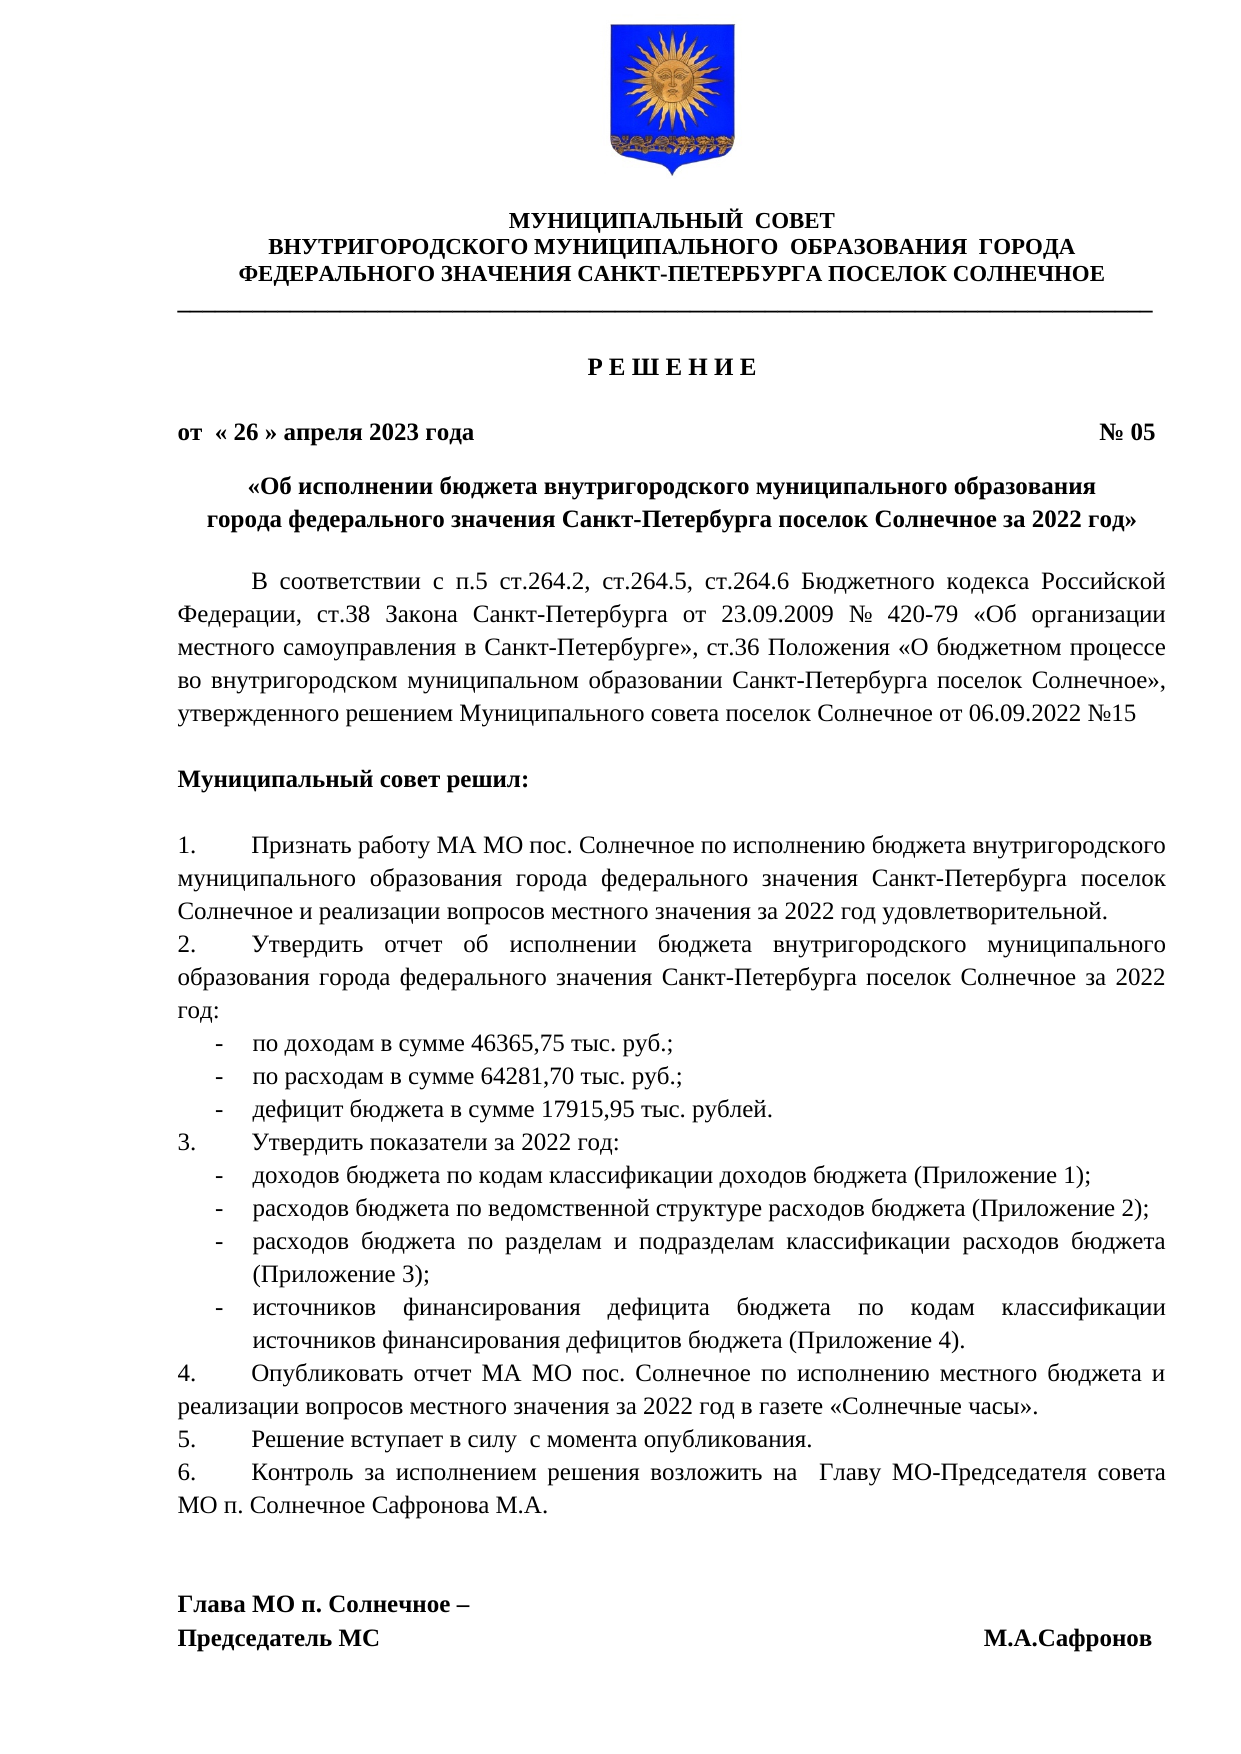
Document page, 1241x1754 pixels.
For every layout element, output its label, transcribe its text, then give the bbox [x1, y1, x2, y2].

text 6. Контроль за исполнением решения возложить на Главу МО-Председателя совета МО п. Солнечное Сафронова М.А. [177, 1457, 1167, 1519]
text «Об исполнении бюджета внутригородского муниципального образования [177, 471, 1167, 500]
text города федерального значения Санкт-Петербурга поселок Солнечное за 2022 год» [177, 504, 1167, 533]
list по доходам в сумме 46365,75 тыс. руб.; [215, 1028, 1167, 1057]
text Председатель МС М.А.Сафронов [177, 1623, 1167, 1651]
list источников финансирования дефицита бюджета по кодам классификации источников финансирования дефицитов бюджета (Приложение 4). [215, 1292, 1167, 1354]
text 4. Опубликовать отчет МА МО пос. Солнечное по исполнению местного бюджета и реализации вопросов местного значения за 2022 год в газете «Солнечные часы». [177, 1358, 1167, 1420]
list доходов бюджета по кодам классификации доходов бюджета (Приложение 1); [215, 1160, 1167, 1189]
text В соответствии с п.5 ст.264.2, ст.264.5, ст.264.6 Бюджетного кодекса Российской Федерации, ст.38 Закона Санкт-Петербурга от 23.09.2009 № 420-79 «Об организации местного самоуправления в Санкт-Петербурге», ст.36 Положения «О бюджетном процессе во внутригородском муниципальном образовании Санкт-Петербурга поселок Солнечное», утвержденного решением Муниципального совета поселок Солнечное от 06.09.2022 №15 [177, 566, 1167, 727]
text 2. Утвердить отчет об исполнении бюджета внутригородского муниципального образования города федерального значения Санкт-Петербурга поселок Солнечное за 2022 год: [177, 929, 1167, 1024]
list расходов бюджета по разделам и подразделам классификации расходов бюджета (Приложение 3); [215, 1226, 1167, 1288]
text Р Е Ш Е Н И Е [177, 352, 1167, 381]
text Глава МО п. Солнечное – [177, 1589, 1167, 1618]
text ВНУТРИГОРОДСКОГО МУНИЦИПАЛЬНОГО ОБРАЗОВАНИЯ ГОРОДА ФЕДЕРАЛЬНОГО ЗНАЧЕНИЯ САНКТ-ПЕТЕРБУРГА ПОСЕЛОК СОЛНЕЧНОЕ [177, 233, 1167, 286]
picture [600, 14, 744, 182]
text 5. Решение вступает в силу с момента опубликования. [177, 1424, 1167, 1453]
text ______________________________________________________________________________ [177, 286, 1167, 315]
text 3. Утвердить показатели за 2022 год: [177, 1127, 1167, 1156]
text МУНИЦИПАЛЬНЫЙ СОВЕТ [177, 207, 1167, 233]
text от « 26 » апреля 2023 года № 05 [177, 417, 1167, 446]
list расходов бюджета по ведомственной структуре расходов бюджета (Приложение 2); [215, 1193, 1167, 1222]
text 1. Признать работу МА МО пос. Солнечное по исполнению бюджета внутригородского муниципального образования города федерального значения Санкт-Петербурга поселок Солнечное и реализации вопросов местного значения за 2022 год удовлетворительной. [177, 830, 1167, 925]
text Муниципальный совет решил: [177, 764, 1167, 793]
list дефицит бюджета в сумме 17915,95 тыс. рублей. [215, 1094, 1167, 1123]
list по расходам в сумме 64281,70 тыс. руб.; [215, 1061, 1167, 1090]
